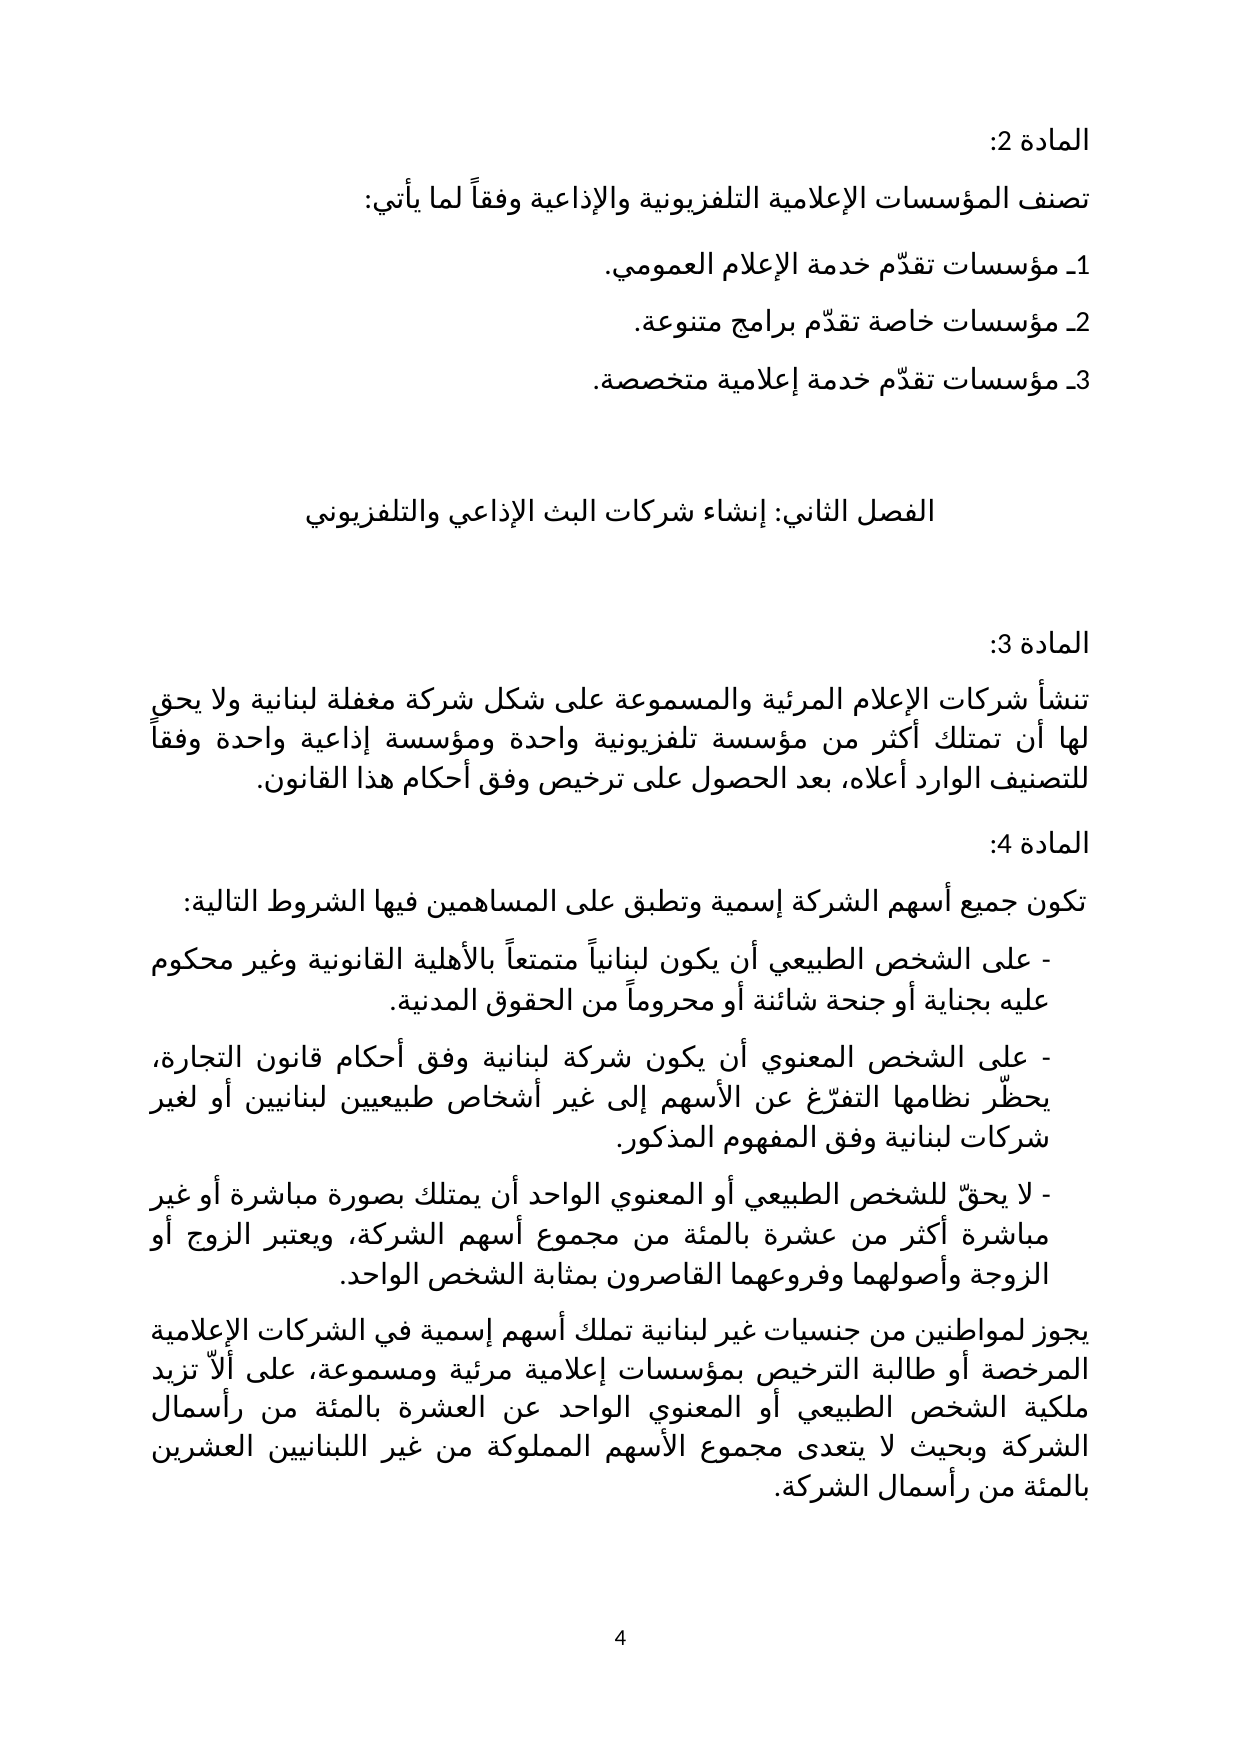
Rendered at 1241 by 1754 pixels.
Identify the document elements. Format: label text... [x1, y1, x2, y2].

text - على الشخص الطبيعي أن يكون لبنانياً متمتعاً بالأهلية القانونية وغير محكوم عليه بجناية أو جنحة شائنة أو محروماً من الحقوق المدنية. [150, 941, 1051, 1017]
text 1ـ مؤسسات تقدّم خدمة الإعلام العمومي. [150, 246, 1090, 281]
text المادة 4: [150, 826, 1090, 861]
text - على الشخص المعنوي أن يكون شركة لبنانية وفق أحكام قانون التجارة، يحظّر نظامها التفرّغ عن الأسهم إلى غير أشخاص طبيعيين لبنانيين أو لغير شركات لبنانية وفق المفهوم المذكور. [150, 1039, 1051, 1154]
text تكون جميع أسهم الشركة إسمية وتطبق على المساهمين فيها الشروط التالية: [150, 883, 1095, 919]
text المادة 2: [150, 122, 1090, 158]
text المادة 3: [150, 625, 1090, 660]
text تصنف المؤسسات الإعلامية التلفزيونية والإذاعية وفقاً لما يأتي: [150, 180, 1090, 215]
text - لا يحقّ للشخص الطبيعي أو المعنوي الواحد أن يمتلك بصورة مباشرة أو غير مباشرة أكثر من عشرة بالمئة من مجموع أسهم الشركة، ويعتبر الزوج أو الزوجة وأصولهما وفروعهما القاصرون بمثابة الشخص الواحد. [150, 1176, 1051, 1292]
text تنشأ شركات الإعلام المرئية والمسموعة على شكل شركة مغفلة لبنانية ولا يحق لها أن تمتلك أكثر من مؤسسة تلفزيونية واحدة ومؤسسة إذاعية واحدة وفقاً للتصنيف الوارد أعلاه، بعد الحصول على ترخيص وفق أحكام هذا القانون. [150, 682, 1090, 795]
text الفصل الثاني: إنشاء شركات البث الإذاعي والتلفزيوني [150, 493, 1090, 528]
text 2ـ مؤسسات خاصة تقدّم برامج متنوعة. [150, 303, 1090, 339]
text 3ـ مؤسسات تقدّم خدمة إعلامية متخصصة. [150, 361, 1090, 397]
text يجوز لمواطنين من جنسيات غير لبنانية تملك أسهم إسمية في الشركات الإعلامية المرخصة أو طالبة الترخيص بمؤسسات إعلامية مرئية ومسموعة، على ألاّ تزيد ملكية الشخص الطبيعي أو المعنوي الواحد عن العشرة بالمئة من رأسمال الشركة وبحيث لا يتعدى مجموع الأسهم المملوكة من غير اللبنانيين العشرين بالمئة من رأسمال الشركة. [150, 1313, 1090, 1504]
